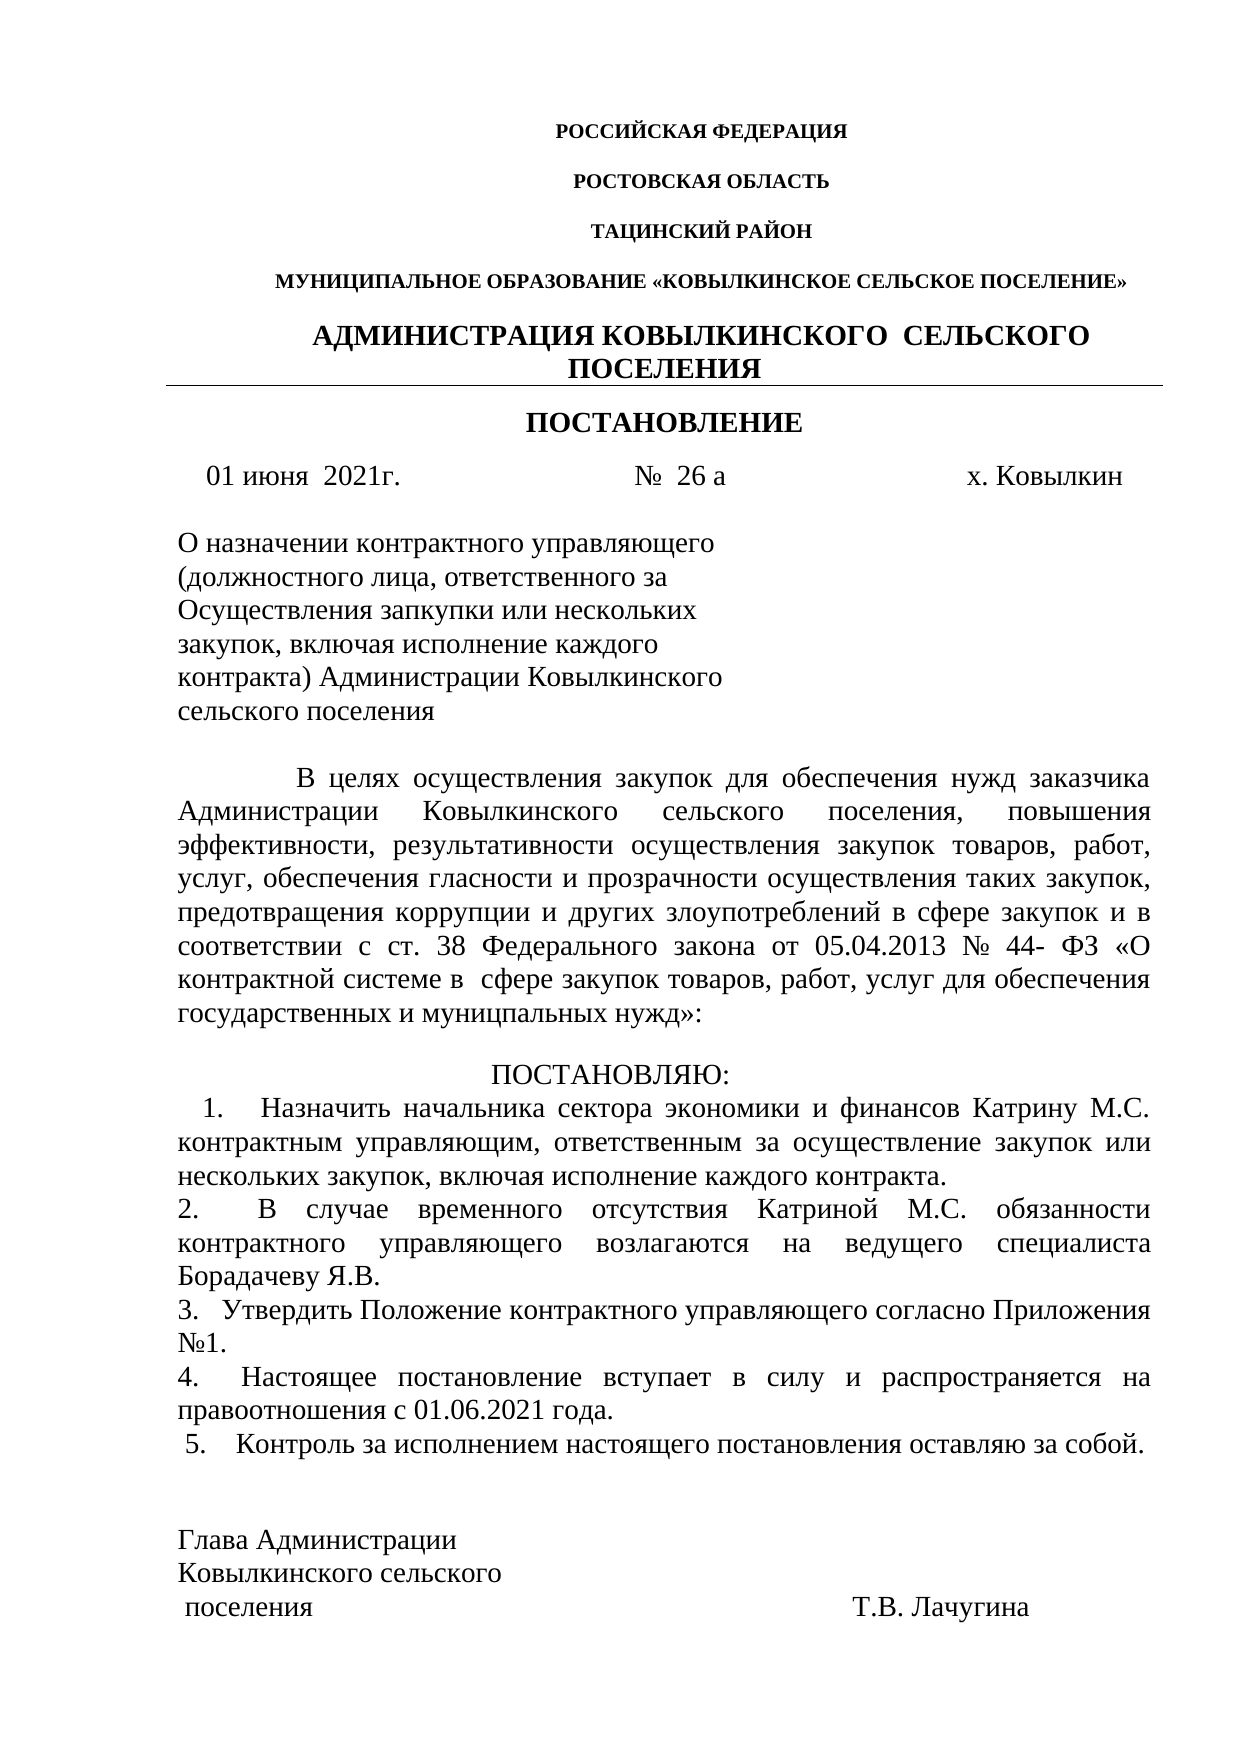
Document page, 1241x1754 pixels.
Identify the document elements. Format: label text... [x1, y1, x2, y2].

text 2. В случае временного отсутствия Катриной М.С. обязанности контрактного управляющего возлагаются на ведущего специалиста Борадачеву Я.В. [177, 1191, 1152, 1292]
text Ковылкинского сельского [177, 1555, 1152, 1589]
text Глава Администрации [177, 1522, 1152, 1555]
text ПОСТАНОВЛЯЮ: [177, 1057, 1152, 1091]
text закупок, включая исполнение каждого [177, 626, 1152, 659]
text 3. Утвердить Положение контрактного управляющего согласно Приложения №1. [177, 1292, 1152, 1359]
text О назначении контрактного управляющего [177, 525, 1152, 559]
table_header РОССИЙСКАЯ ФЕДЕРАЦИЯ РОСТОВСКАЯ ОБЛАСТЬ ТАЦИНСКИЙ РАЙОН МУНИЦИПАЛЬНОЕ ОБРАЗОВАНИЕ «КОВЫЛКИНСКОЕ СЕЛЬСКОЕ ПОСЕЛЕНИЕ» АДМИНИСТРАЦИЯ КОВЫЛКИНСКОГО СЕЛЬСКОГО ПОСЕЛЕНИЯ [166, 118, 1163, 385]
text В целях осуществления закупок для обеспечения нужд заказчика Администрации Ковылкинского сельского поселения, повышения эффективности, результативности осуществления закупок товаров, работ, услуг, обеспечения гласности и прозрачности осуществления таких закупок, предотвращения коррупции и других злоупотреблений в сфере закупок и в соответствии с ст. 38 Федерального закона от 05.04.2013 № 44- ФЗ «О контрактной системе в сфере закупок товаров, работ, услуг для обеспечения государственных и муницпальных нужд»: [177, 760, 1152, 1028]
text 01 июня 2021г. № 26 а х. Ковылкин [177, 458, 1152, 492]
text 5. Контроль за исполнением настоящего постановления оставляю за собой. [177, 1426, 1152, 1459]
text ПОСТАНОВЛЕНИЕ [177, 405, 1152, 439]
text контракта) Администрации Ковылкинского [177, 659, 1152, 693]
text (должностного лица, ответственного за [177, 559, 1152, 592]
text 4. Настоящее постановление вступает в силу и распространяется на правоотношения с 01.06.2021 года. [177, 1359, 1152, 1426]
text сельского поселения [177, 693, 1152, 726]
text поселения Т.В. Лачугина [177, 1589, 1152, 1622]
text 1. Назначить начальника сектора экономики и финансов Катрину М.С. контрактным управляющим, ответственным за осуществление закупок или нескольких закупок, включая исполнение каждого контракта. [177, 1091, 1152, 1191]
text Осуществления запкупки или нескольких [177, 592, 1152, 626]
